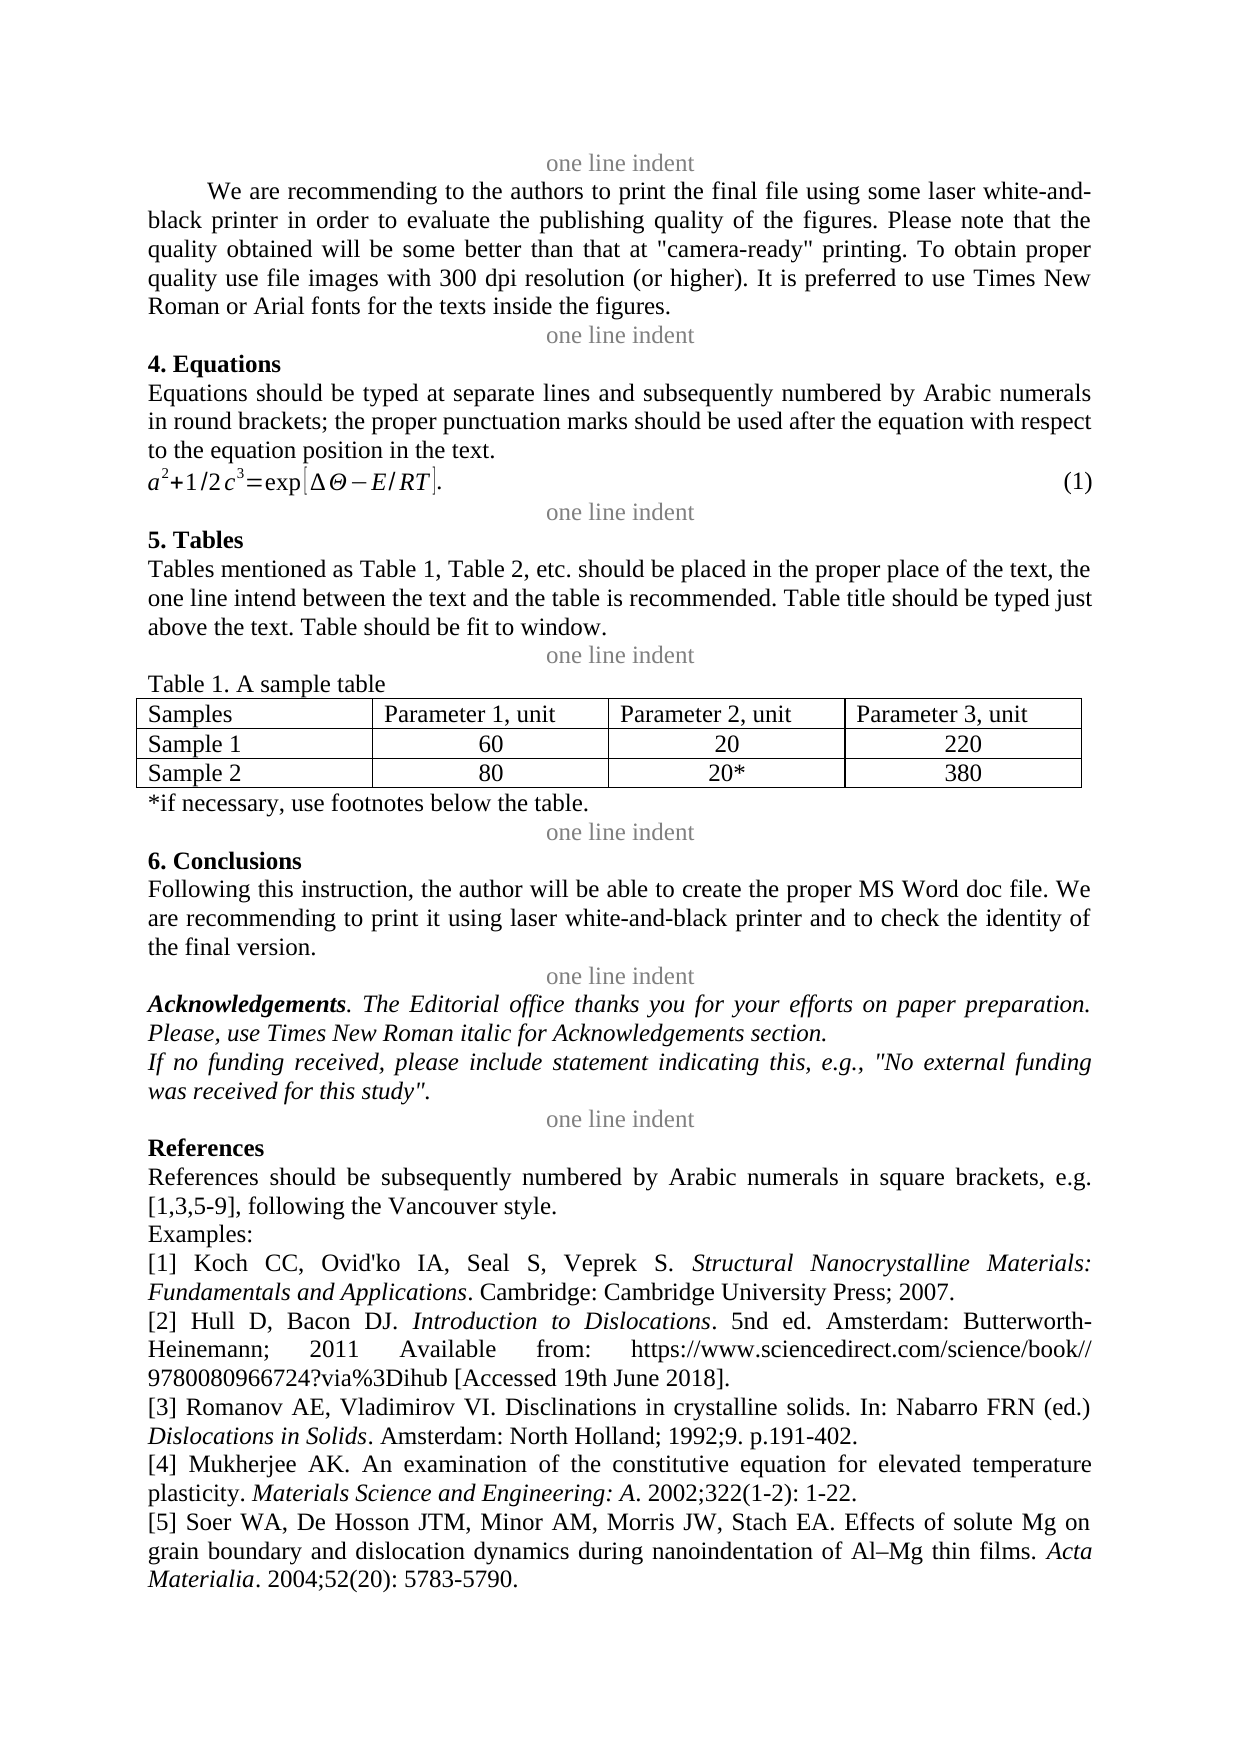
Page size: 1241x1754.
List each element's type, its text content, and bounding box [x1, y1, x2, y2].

text one line indent [148, 640, 1092, 669]
table_header Parameter 3, unit [846, 699, 1081, 728]
table_header Parameter 1, unit [373, 699, 608, 728]
table_cell 220 [846, 729, 1081, 757]
text References should be subsequently numbered by Arabic numerals in square brackets, e.g. [1,3,5-9], following the Vancouver style. [148, 1162, 1092, 1219]
text We are recommending to the authors to print the final file using some laser white-and-black printer in order to evaluate the publishing quality of the figures. Please note that the quality obtained will be some better than that at "camera-ready" printing. To obtain proper quality use file images with 300 dpi resolution (or higher). It is preferred to use Times New Roman or Arial fonts for the texts inside the figures. [148, 176, 1092, 320]
text one line indent [148, 320, 1092, 349]
table_cell 60 [373, 729, 608, 757]
table_header Parameter 2, unit [609, 699, 844, 728]
table_cell Sample 1 [137, 729, 372, 757]
text If no funding received, please include statement indicating this, e.g., "No external funding was received for this study". [148, 1047, 1092, 1104]
text one line indent [148, 961, 1092, 989]
table_cell 80 [373, 759, 608, 787]
table_cell 380 [846, 759, 1081, 787]
text [5] Soer WA, De Hosson JTM, Minor AM, Morris JW, Stach EA. Effects of solute Mg on grain boundary and dislocation dynamics during nanoindentation of Al–Mg thin films. Acta Materialia. 2004;52(20): 5783-5790. [148, 1507, 1092, 1593]
text 5. Tables [148, 525, 1092, 554]
text *if necessary, use footnotes below the table. [148, 788, 1092, 817]
text [2] Hull D, Bacon DJ. Introduction to Dislocations. 5nd ed. Amsterdam: Butterworth-Heinemann; 2011 Available from: https://www.sciencedirect.com/science/book// 9780080966724?via%3Dihub [Accessed 19th June 2018]. [148, 1306, 1092, 1392]
text . (1) [148, 464, 1092, 497]
text [3] Romanov AE, Vladimirov VI. Disclinations in crystalline solids. In: Nabarro FRN (ed.) Dislocations in Solids. Amsterdam: North Holland; 1992;9. p.191-402. [148, 1392, 1092, 1449]
text Equations should be typed at separate lines and subsequently numbered by Arabic numerals in round brackets; the proper punctuation marks should be used after the equation with respect to the equation position in the text. [148, 378, 1092, 464]
text [1] Koch CC, Ovid'ko IA, Seal S, Veprek S. Structural Nanocrystalline Materials: Fundamentals and Applications. Cambridge: Cambridge University Press; 2007. [148, 1248, 1092, 1306]
text Examples: [148, 1219, 1092, 1248]
text one line indent [148, 1104, 1092, 1133]
text References [148, 1133, 1092, 1162]
text one line indent [148, 148, 1092, 176]
table_cell 20* [609, 759, 844, 787]
text [4] Mukherjee AK. An examination of the constitutive equation for elevated temperature plasticity. Materials Science and Engineering: A. 2002;322(1-2): 1-22. [148, 1449, 1092, 1507]
table_cell Sample 2 [137, 759, 372, 787]
text 4. Equations [148, 349, 1092, 378]
text 6. Conclusions [148, 846, 1092, 874]
text Tables mentioned as Table 1, Table 2, etc. should be placed in the proper place of the text, the one line intend between the text and the table is recommended. Table title should be typed just above the text. Table should be fit to window. [148, 554, 1092, 640]
table_header Samples [137, 699, 372, 728]
text Acknowledgements. The Editorial office thanks you for your efforts on paper preparation. Please, use Times New Roman italic for Acknowledgements section. [148, 989, 1092, 1047]
text Following this instruction, the author will be able to create the proper MS Word doc file. We are recommending to print it using laser white-and-black printer and to check the identity of the final version. [148, 874, 1092, 961]
text one line indent [148, 497, 1092, 525]
table_cell 20 [609, 729, 844, 757]
text one line indent [148, 817, 1092, 846]
text Table sample table [148, 669, 1092, 698]
